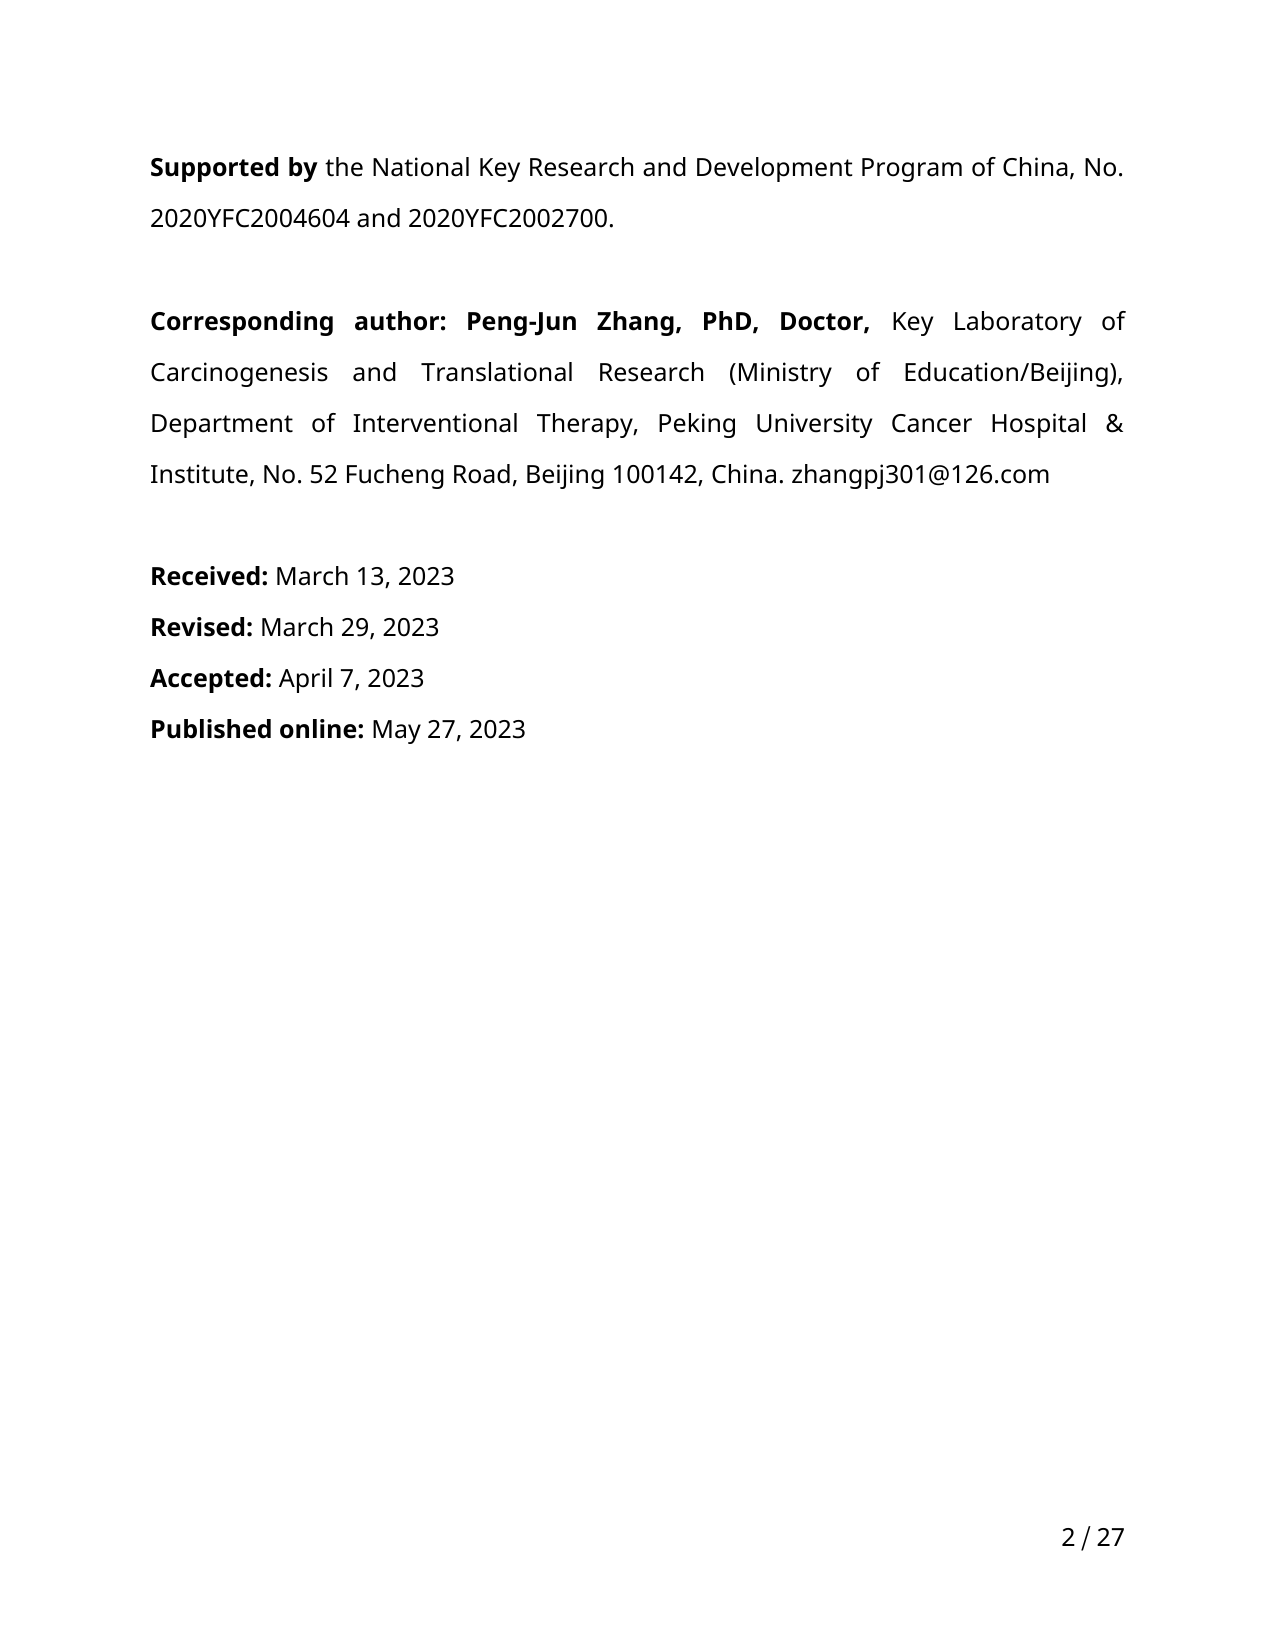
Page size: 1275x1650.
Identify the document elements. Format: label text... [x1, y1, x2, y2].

text Published online: May 27, 2023 [150, 711, 1125, 746]
text Revised: March 29, 2023 [150, 609, 1125, 643]
text Corresponding author: Peng-Jun Zhang, PhD, Doctor, Key Laboratory of Carcinogenesis and Translational Research (Ministry of Education/Beijing), Department of Interventional Therapy, Peking University Cancer Hospital & Institute, No. 52 Fucheng Road, Beijing 100142, China. zhangpj301@126.com [150, 303, 1125, 490]
text Accepted: April 7, 2023 [150, 660, 1125, 694]
text Received: March 13, 2023 [150, 558, 1125, 592]
text Supported by the National Key Research and Development Program of China, No. 2020YFC2004604 and 2020YFC2002700. [150, 150, 1125, 235]
